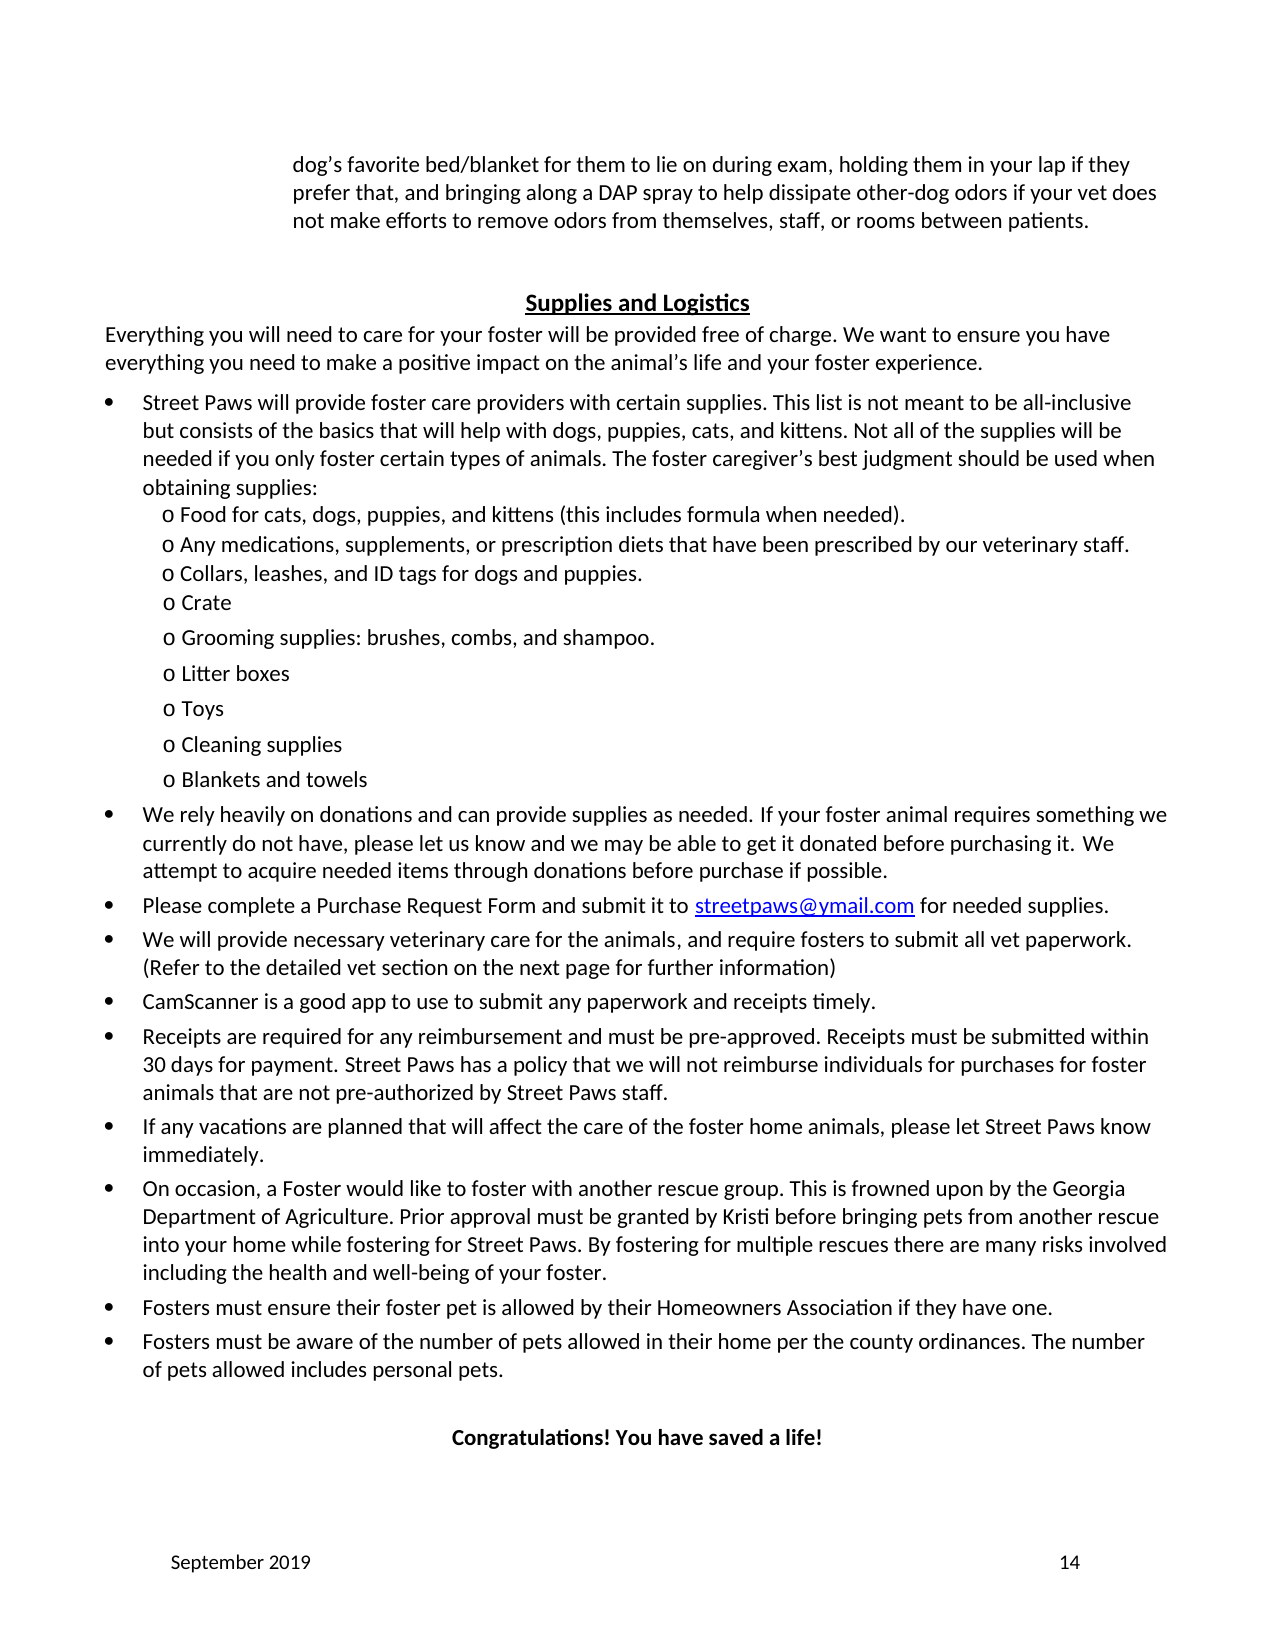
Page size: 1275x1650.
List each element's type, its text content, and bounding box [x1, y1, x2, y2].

list Grooming supplies: brushes, combs, and shampoo. [162, 623, 1170, 653]
list Blankets and towels [162, 765, 1170, 794]
text Everything you will need to care for your foster will be provided free of charge. We want to ensure you have everything you need to make a positive impact on the animal’s life and your foster experience. [105, 320, 1170, 376]
list CamScanner is a good app to use to submit any paperwork and receipts timely. [105, 987, 1170, 1016]
list Please complete a Purchase Request Form and submit it to streetpaws@ymail.com for needed supplies. [105, 891, 1170, 919]
list Collars, leashes, and ID tags for dogs and puppies. [161, 559, 1170, 588]
list If any vacations are planned that will affect the care of the foster home animals, please let Street Paws know immediately. [105, 1112, 1170, 1168]
list We will provide necessary veterinary care for the animals, and require fosters to submit all vet paperwork. (Refer to the detailed vet section on the next page for further information) [105, 925, 1170, 981]
list Food for cats, dogs, puppies, and kittens (this includes formula when needed). [161, 501, 1170, 530]
list On occasion, a Foster would like to foster with another rescue group. This is frowned upon by the Georgia Department of Agriculture. Prior approval must be granted by Kristi before bringing pets from another rescue into your home while fostering for Street Paws. By fostering for multiple rescues there are many risks involved including the health and well-being of your foster. [105, 1174, 1170, 1286]
subtitle Supplies and Logistics [105, 287, 1170, 318]
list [255, 150, 1170, 234]
list Fosters must ensure their foster pet is allowed by their Homeowners Association if they have one. [105, 1293, 1170, 1321]
list Cleaning supplies [162, 730, 1170, 759]
list Any medications, supplements, or prescription diets that have been prescribed by our veterinary staff. [161, 530, 1170, 559]
list We rely heavily on donations and can provide supplies as needed. If your foster animal requires something we currently do not have, please let us know and we may be able to get it donated before purchasing it. We attempt to acquire needed items through donations before purchase if possible. [105, 801, 1170, 885]
list Crate [162, 588, 1170, 617]
list Toys [162, 694, 1170, 723]
list Fosters must be aware of the number of pets allowed in their home per the county ordinances. The number of pets allowed includes personal pets. [105, 1327, 1170, 1383]
list Litter boxes [162, 659, 1170, 688]
list Receipts are required for any reimbursement and must be pre-approved. Receipts must be submitted within 30 days for payment. Street Paws has a policy that we will not reimburse individuals for purchases for foster animals that are not pre-authorized by Street Paws staff. [105, 1022, 1170, 1106]
list Street Paws will provide foster care providers with certain supplies. This list is not meant to be all-inclusive but consists of the basics that will help with dogs, puppies, cats, and kittens. Not all of the supplies will be needed if you only foster certain types of animals. The foster caregiver’s best judgment should be used when obtaining supplies: [105, 388, 1170, 501]
text Congratulations! You have saved a life! [105, 1423, 1170, 1452]
